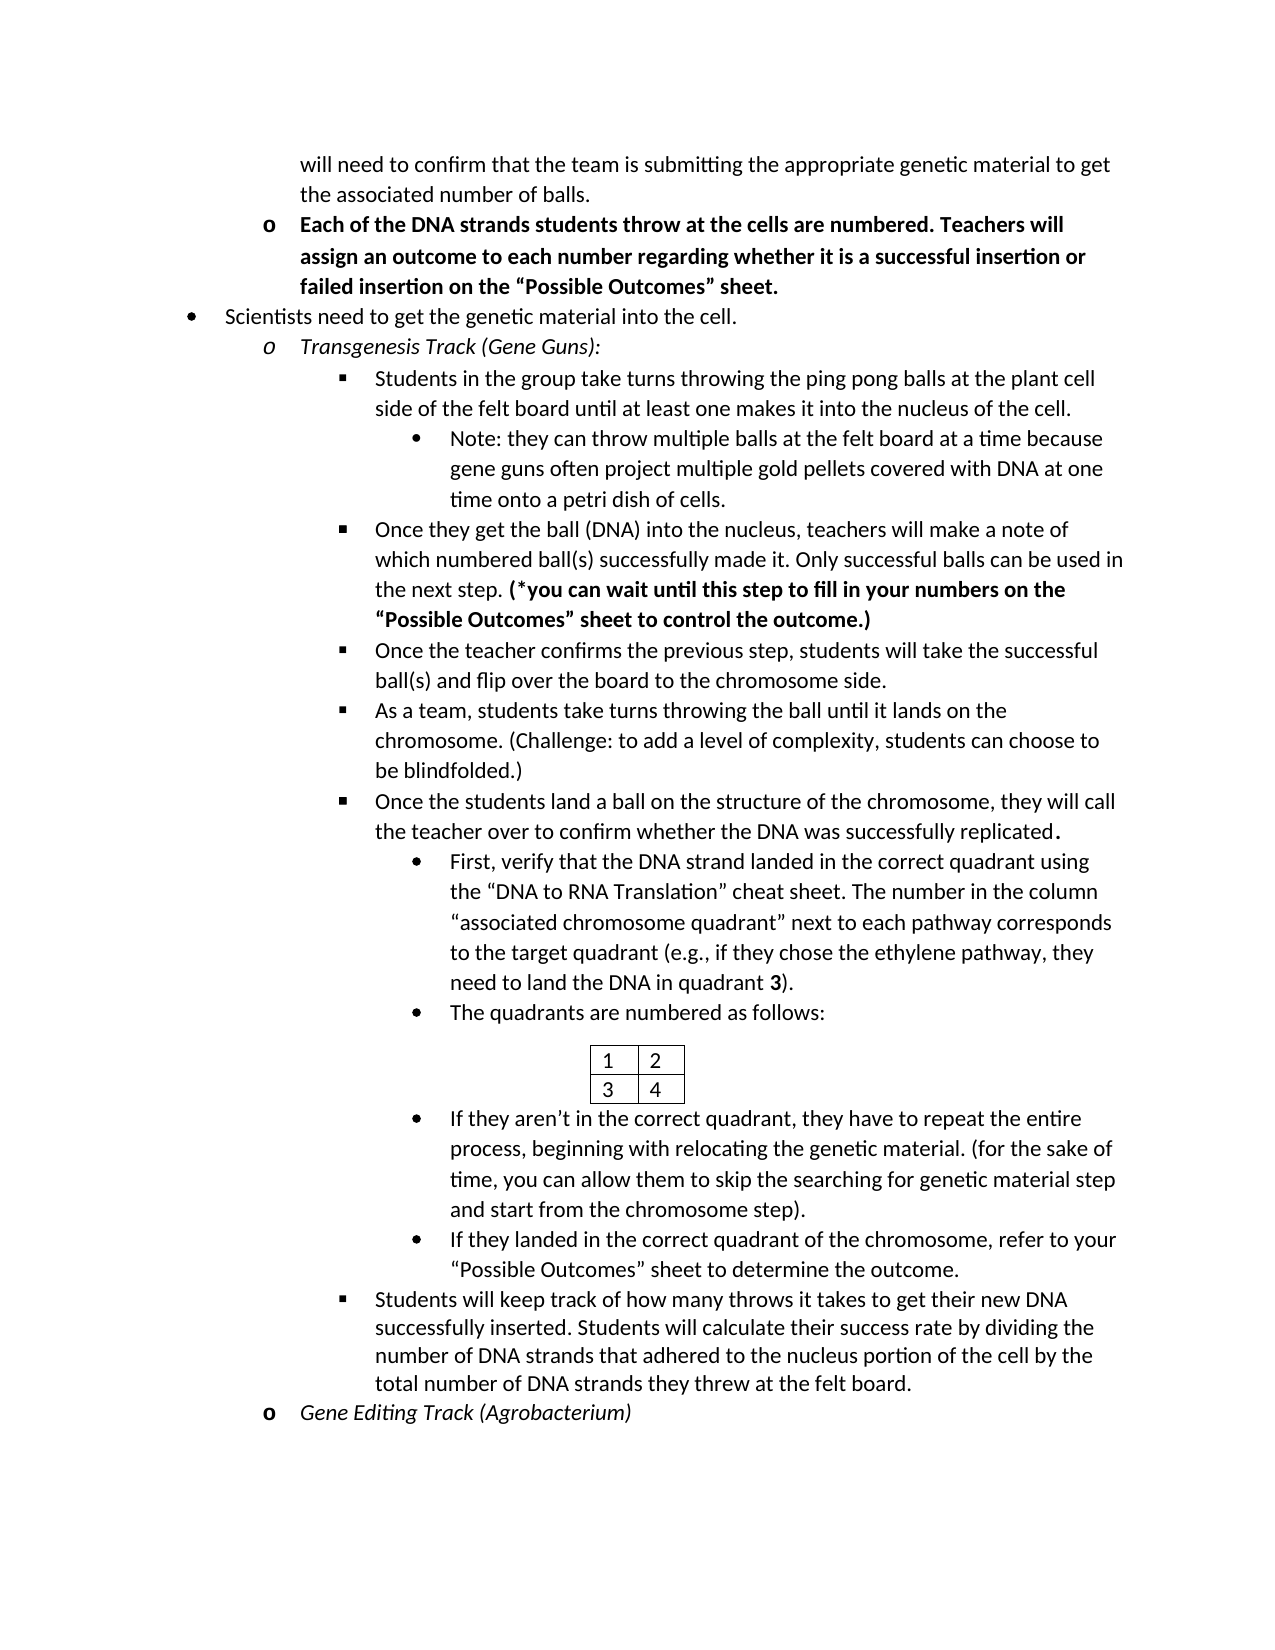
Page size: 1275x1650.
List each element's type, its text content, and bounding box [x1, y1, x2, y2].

list Transgenesis Track (Gene Guns): [262, 332, 1125, 362]
list Students in the group take turns throwing the ping pong balls at the plant cell side of the felt board until at least one makes it into the nucleus of the cell. [337, 364, 1125, 422]
list Gene Editing Track (Agrobacterium) [262, 1398, 1125, 1427]
list Once the teacher confirms the previous step, students will take the successful ball(s) and flip over the board to the chromosome side. [337, 636, 1125, 694]
list The quadrants are numbered as follows: [412, 998, 1125, 1026]
list Once the students land a ball on the structure of the chromosome, they will call the teacher over to confirm whether the DNA was successfully replicated. [337, 787, 1125, 845]
list If they landed in the correct quadrant of the chromosome, refer to your “Possible Outcomes” sheet to determine the outcome. [412, 1225, 1125, 1283]
list Once they get the ball (DNA) into the nucleus, teachers will make a note of which numbered ball(s) successfully made it. Only successful balls can be used in the next step. (*you can wait until this step to fill in your numbers on the “Possible Outcomes” sheet to control the outcome.) [337, 515, 1125, 633]
table_cell 3 [591, 1075, 638, 1103]
list Students will keep track of how many throws it takes to get their new DNA successfully inserted. Students will calculate their success rate by dividing the number of DNA strands that adhered to the nucleus portion of the cell by the total number of DNA strands they threw at the felt board. [337, 1286, 1125, 1398]
list First, verify that the DNA strand landed in the correct quadrant using the “DNA to RNA Translation” cheat sheet. The number in the column “associated chromosome quadrant” next to each pathway corresponds to the target quadrant (e.g., if they chose the ethylene pathway, they need to land the DNA in quadrant 3). [412, 847, 1125, 996]
list Note: they can throw multiple balls at the felt board at a time because gene guns often project multiple gold pellets covered with DNA at one time onto a petri dish of cells. [412, 424, 1125, 513]
list As a team, students take turns throwing the ball until it lands on the chromosome. (Challenge: to add a level of complexity, students can choose to be blindfolded.) [337, 696, 1125, 784]
list Each of the DNA strands students throw at the cells are numbered. Teachers will assign an outcome to each number regarding whether it is a successful insertion or failed insertion on the “Possible Outcomes” sheet. [262, 210, 1125, 300]
list If they aren’t in the correct quadrant, they have to repeat the entire process, beginning with relocating the genetic material. (for the sake of time, you can allow them to skip the searching for genetic material step and start from the chromosome step). [412, 1104, 1125, 1223]
table_header 1 [591, 1046, 638, 1074]
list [262, 150, 1125, 208]
list Scientists need to get the genetic material into the cell. [187, 302, 1125, 330]
table_header 2 [639, 1046, 684, 1074]
table_cell 4 [639, 1075, 684, 1103]
